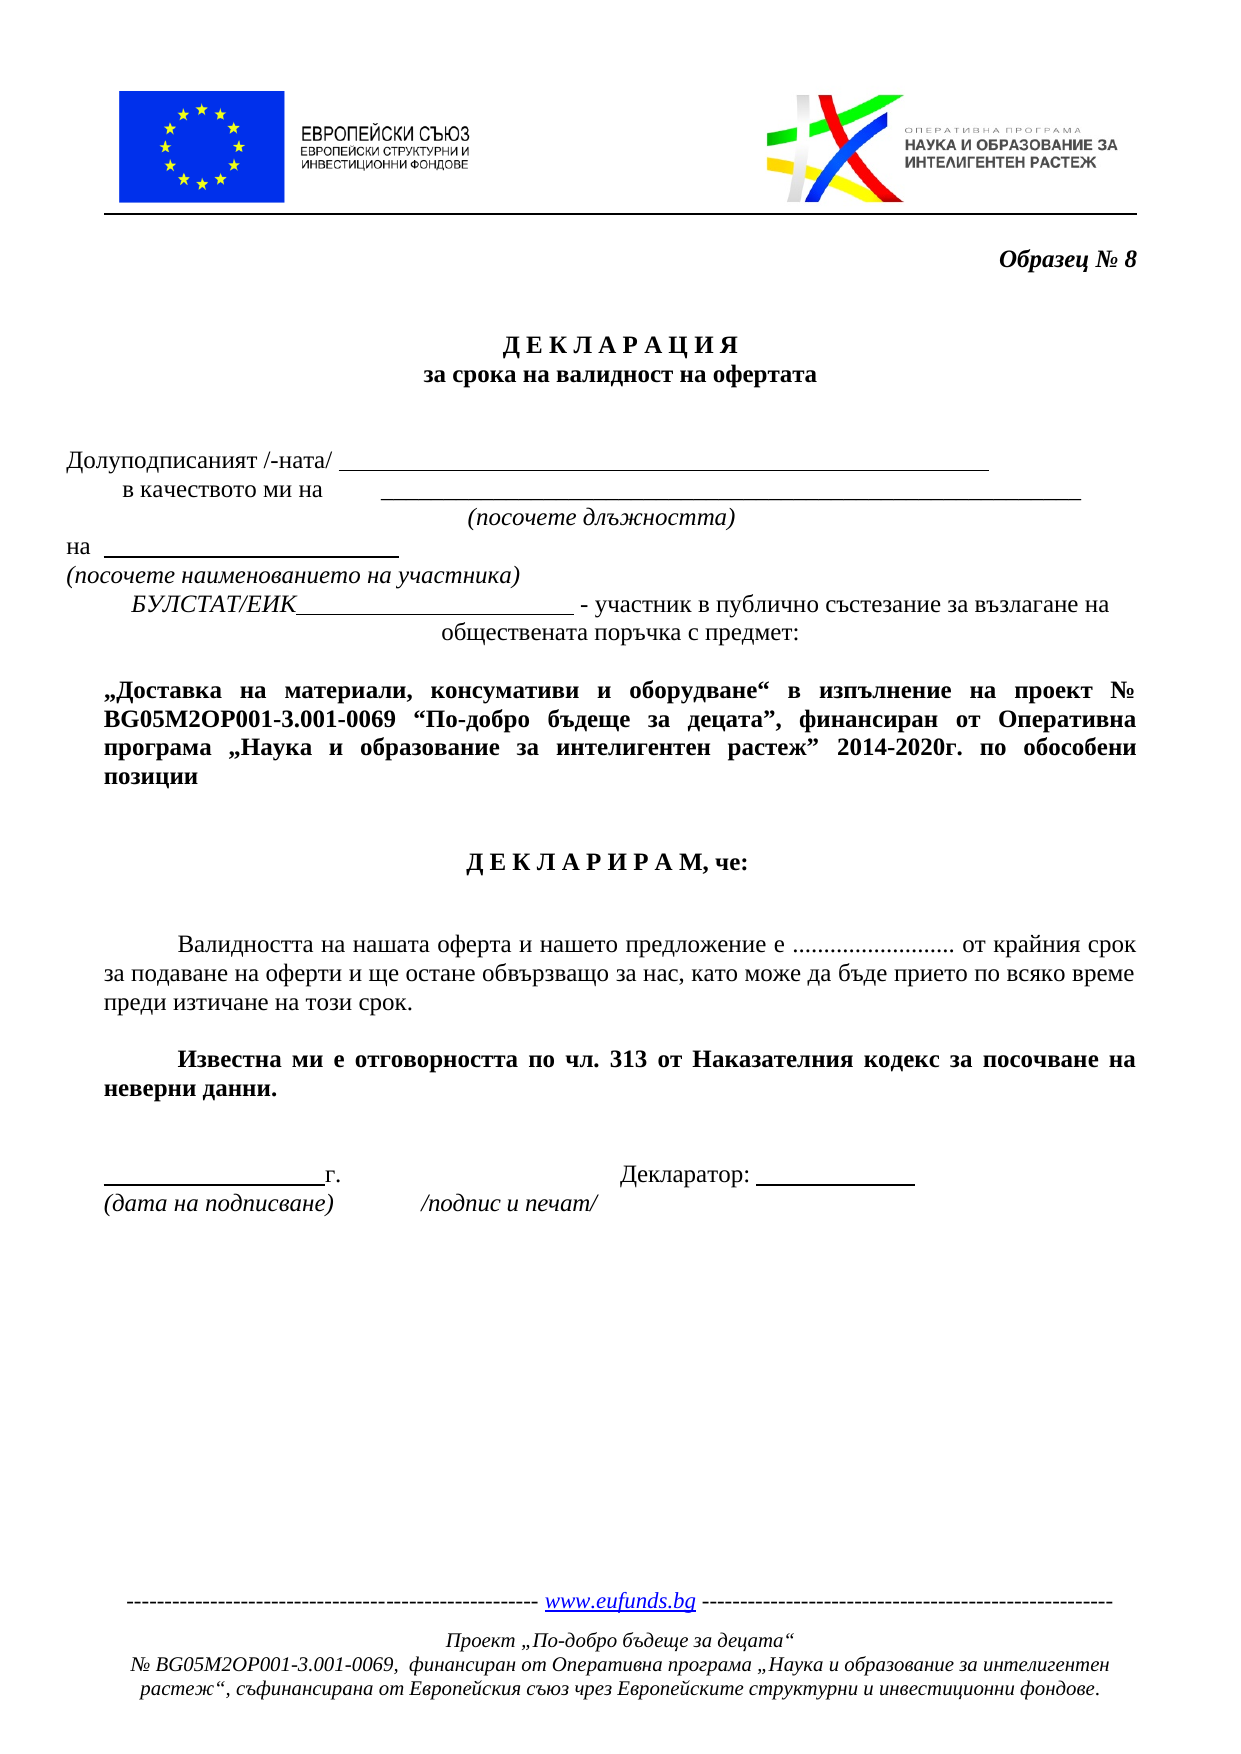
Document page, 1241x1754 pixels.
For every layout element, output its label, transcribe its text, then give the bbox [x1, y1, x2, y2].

text Д Е К Л А Р А Ц И Я [103, 330, 1137, 359]
text Образец № 8 [103, 244, 1137, 272]
text на [66, 531, 1137, 560]
text „Доставка на материали, консумативи и оборудване“ в изпълнение на проект № BG05M2OP001-3.001-0069 “По-добро бъдеще за децата”, финансиран от Оперативна програма „Наука и образование за интелигентен растеж” 2014-2020г. по обособени позиции [103, 675, 1137, 790]
text Долуподписаният /-ната/ [66, 445, 1137, 474]
text БУЛСТАТ/ЕИК - участник в публично състезание за възлагане на обществената поръчка с предмет: [103, 589, 1137, 646]
picture [103, 73, 509, 212]
text (посочете наименованието на участника) [66, 560, 1137, 589]
text в качеството ми на ________________________________________________________ (посочете длъжността) [66, 474, 1137, 531]
text Д Е К Л А Р И Р А М, че: [103, 847, 1111, 876]
text Известна ми е отговорността по чл. 313 от Наказателния кодекс за посочване на неверни данни. [103, 1044, 1137, 1102]
text (дата на подписване) /подпис и печат/ [103, 1188, 1137, 1217]
text Валидността на нашата оферта и нашето предложение е .......................... от крайния срок за подаване на оферти и ще остане обвързващо за нас, като може да бъде прието по всяко време преди изтичане на този срок. [103, 929, 1137, 1015]
text г. Декларатор: [103, 1159, 1137, 1188]
text за срока на валидност на офертата [103, 359, 1137, 387]
picture [752, 75, 1137, 212]
